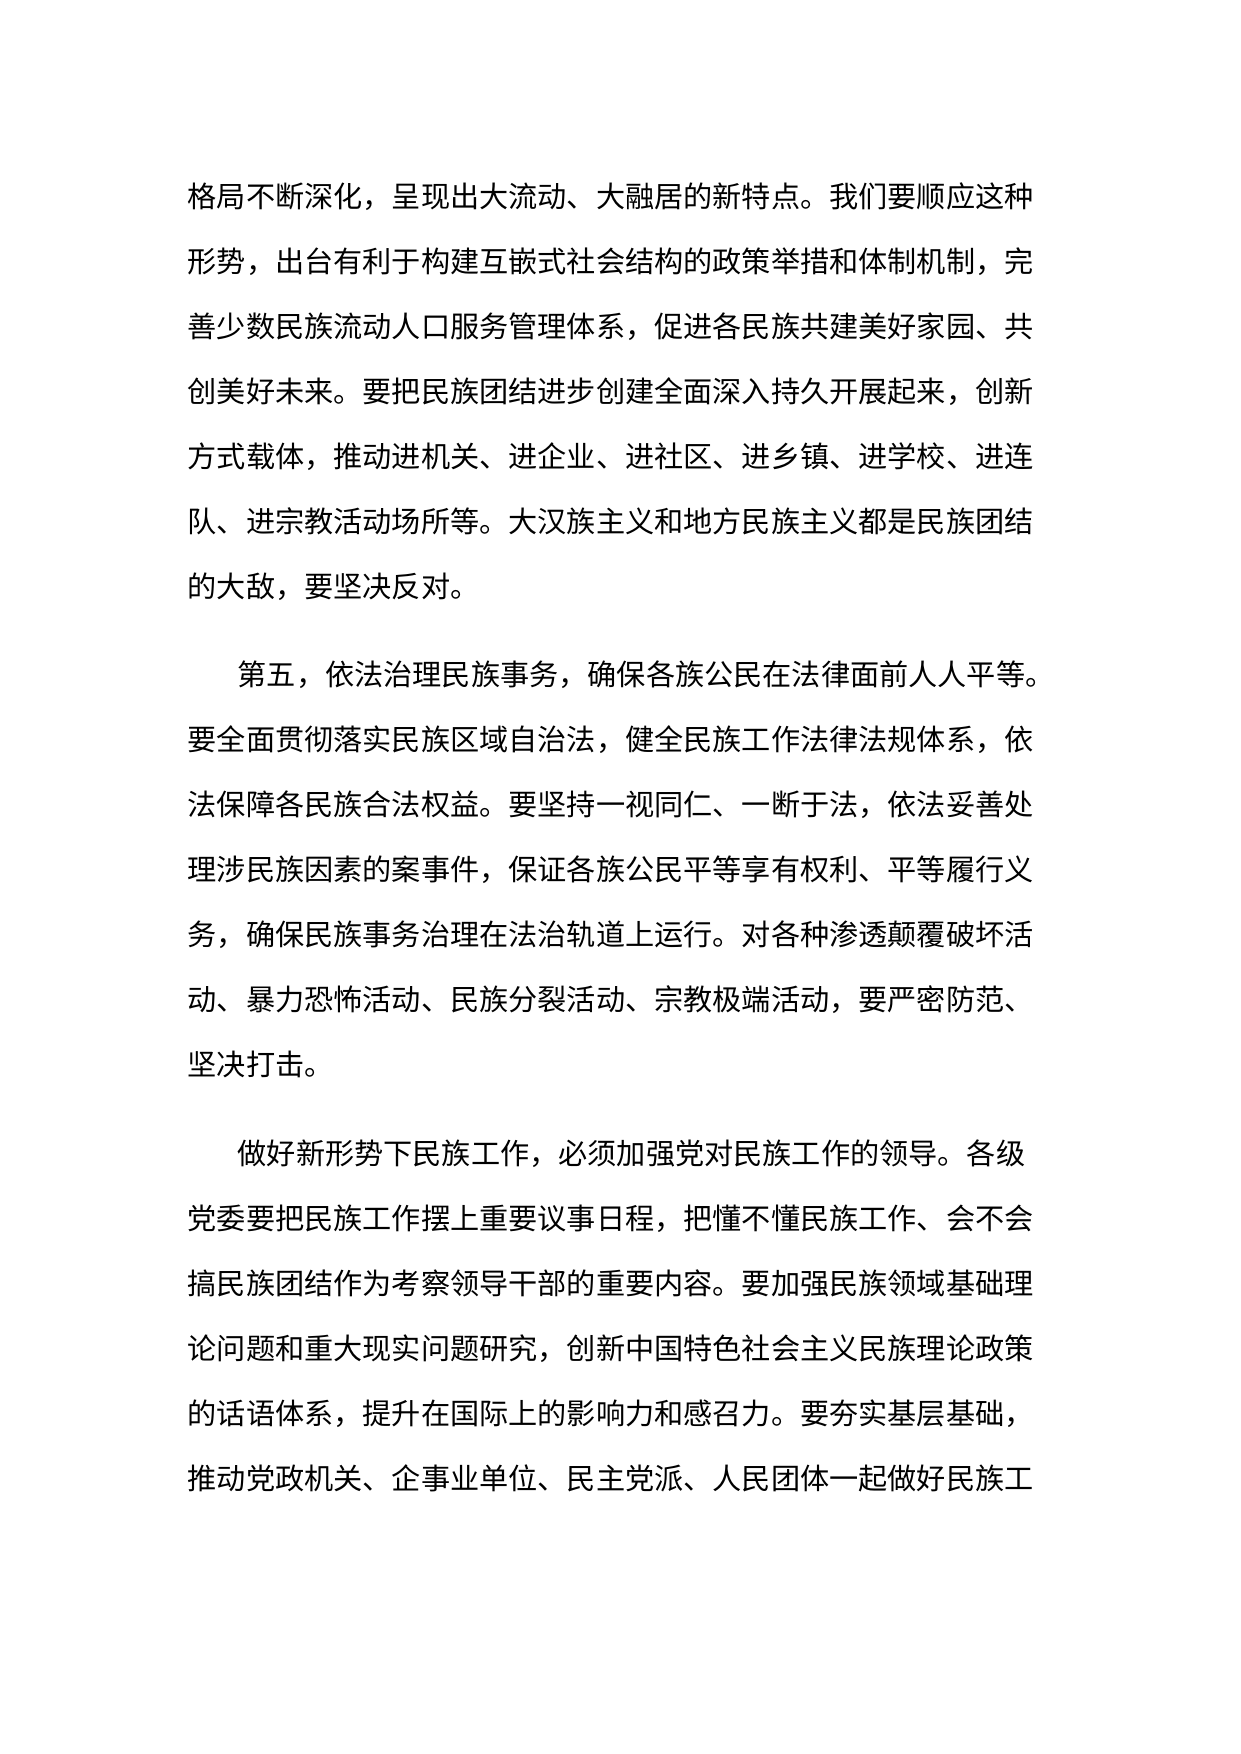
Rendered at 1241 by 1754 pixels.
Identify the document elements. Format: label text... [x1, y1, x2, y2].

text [187, 1119, 1053, 1509]
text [187, 162, 1053, 617]
text 第五，依法治理民族事务，确保各族公民在法律面前人人平等。要全面贯彻落实民族区域自治法，健全民族工作法律法规体系，依法保障各民族合法权益。要坚持一视同仁、一断于法，依法妥善处理涉民族因素的案事件，保证各族公民平等享有权利、平等履行义务，确保民族事务治理在法治轨道上运行。对各种渗透颠覆破坏活动、暴力恐怖活动、民族分裂活动、宗教极端活动，要严密防范、坚决打击。 [187, 640, 1053, 1095]
